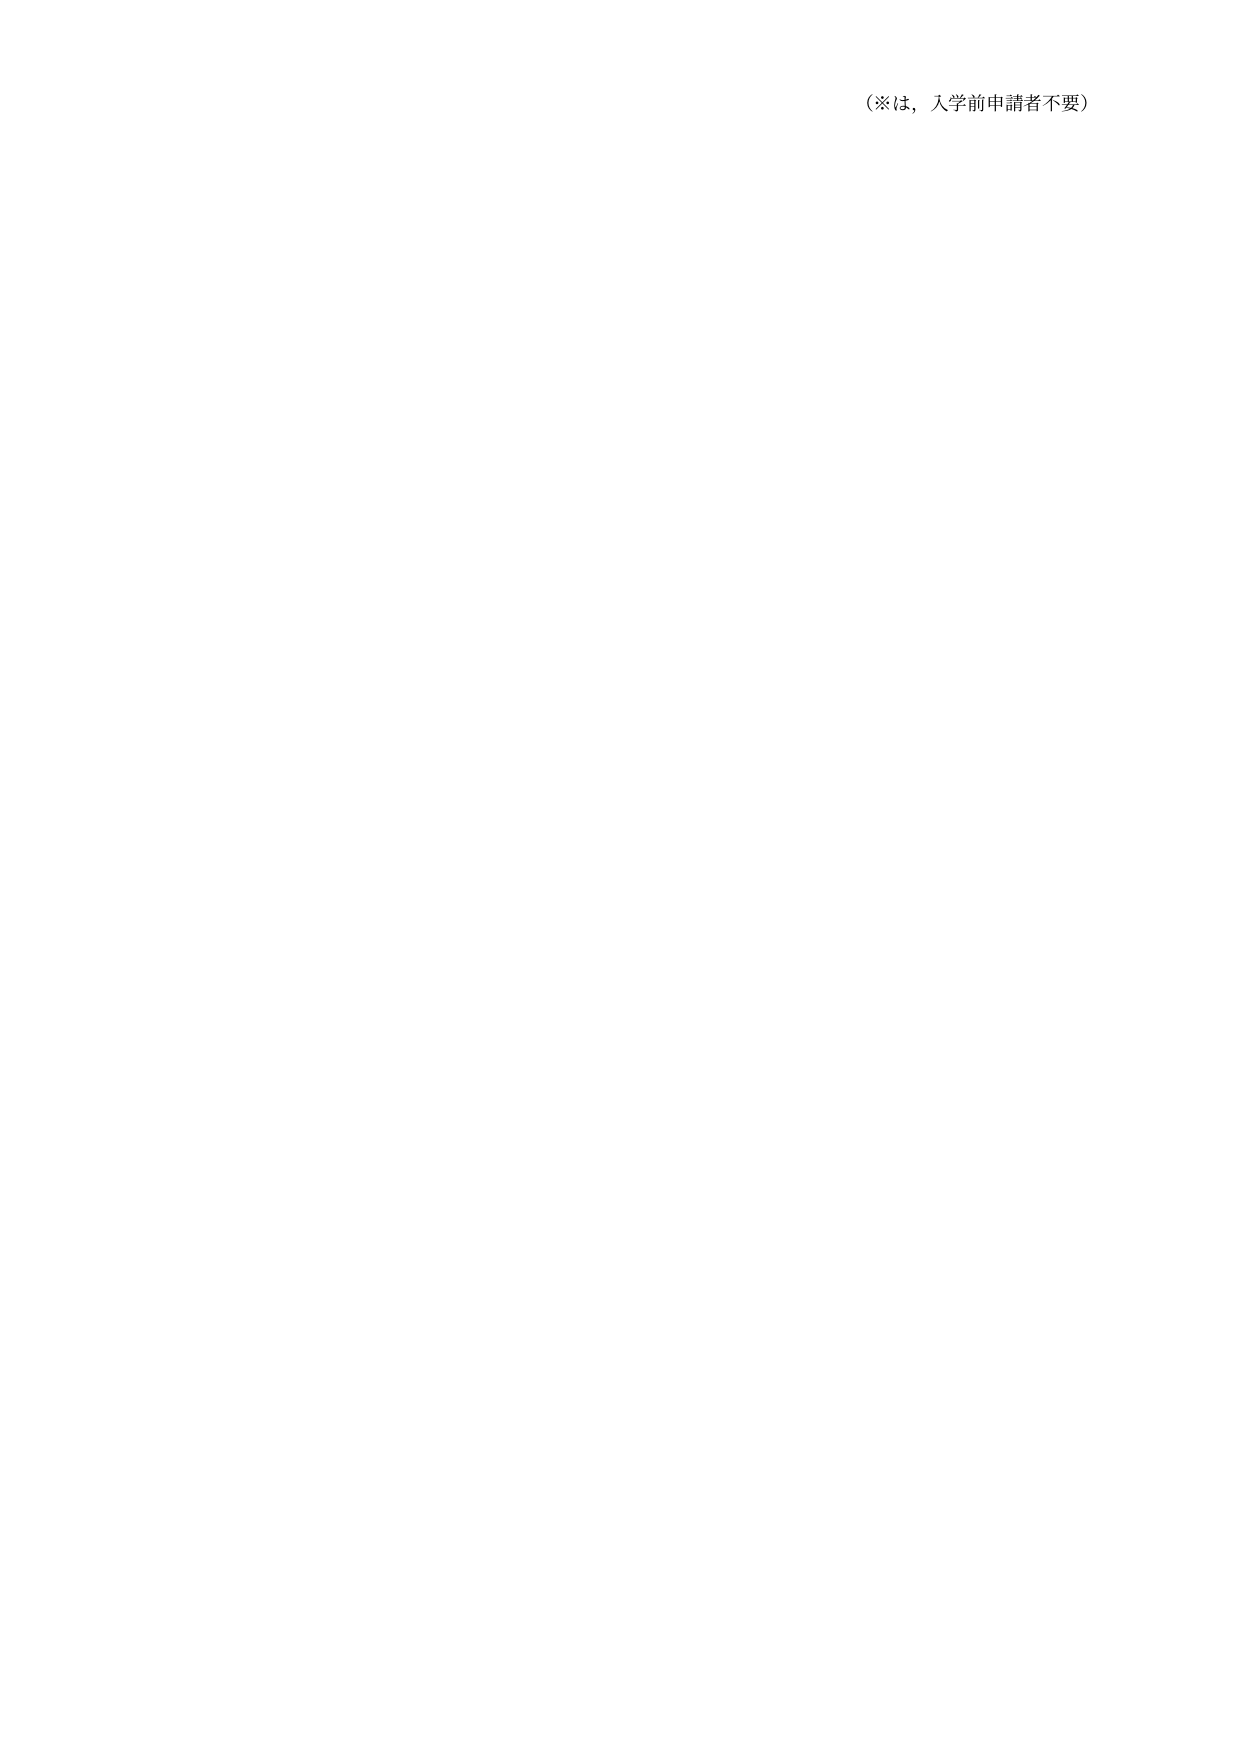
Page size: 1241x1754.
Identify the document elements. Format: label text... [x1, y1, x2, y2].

text （※は，入学前申請者不要） [89, 89, 1098, 116]
